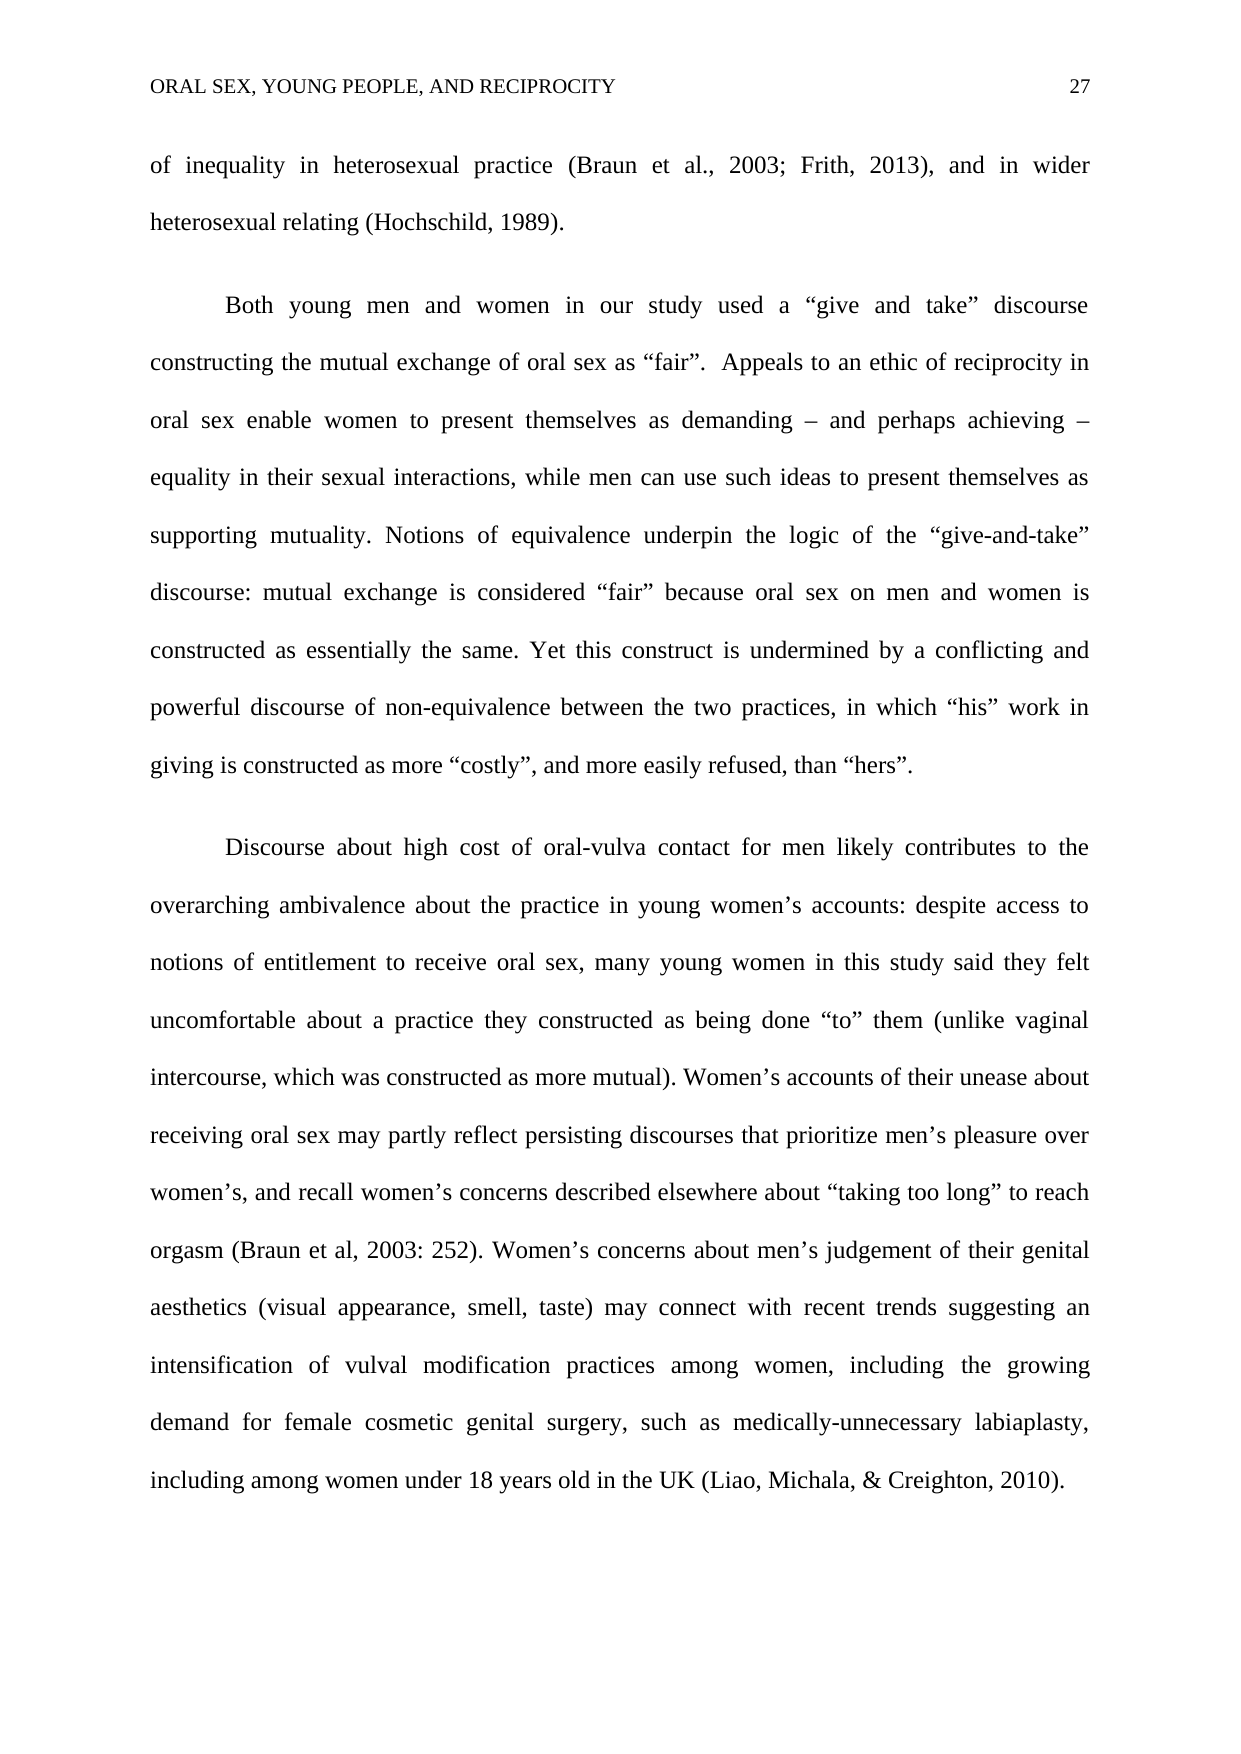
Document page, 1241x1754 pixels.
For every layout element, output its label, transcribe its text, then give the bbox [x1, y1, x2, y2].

text Both young men and women in our study used a “give and take” discourse constructing the mutual exchange of oral sex as “fair”. Appeals to an ethic of reciprocity in oral sex enable women to present themselves as demanding – and perhaps achieving –equality in their sexual interactions, while men can use such ideas to present themselves as supporting mutuality. Notions of equivalence underpin the logic of the “give-and-take” discourse: mutual exchange is considered “fair” because oral sex on men and women is constructed as essentially the same. Yet this construct is undermined by a conflicting and powerful discourse of non-equivalence between the two practices, in which “his” work in giving is constructed as more “costly”, and more easily refused, than “hers”. [150, 290, 1090, 779]
text Discourse about high cost of oral-vulva contact for men likely contributes to the overarching ambivalence about the practice in young women’s accounts: despite access to notions of entitlement to receive oral sex, many young women in this study said they felt uncomfortable about a practice they constructed as being done “to” them (unlike vaginal intercourse, which was constructed as more mutual). Women’s accounts of their unease about receiving oral sex may partly reflect persisting discourses that prioritize men’s pleasure over women’s, and recall women’s concerns described elsewhere about “taking too long” to reach orgasm (Braun et al, 2003: 252). Women’s concerns about men’s judgement of their genital aesthetics (visual appearance, smell, taste) may connect with recent trends suggesting an intensification of vulval modification practices among women, including the growing demand for female cosmetic genital surgery, such as medically-unnecessary labiaplasty, including among women under 18 years old in the UK (Liao, Michala, & Creighton, 2010). [150, 832, 1090, 1494]
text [150, 150, 1090, 236]
